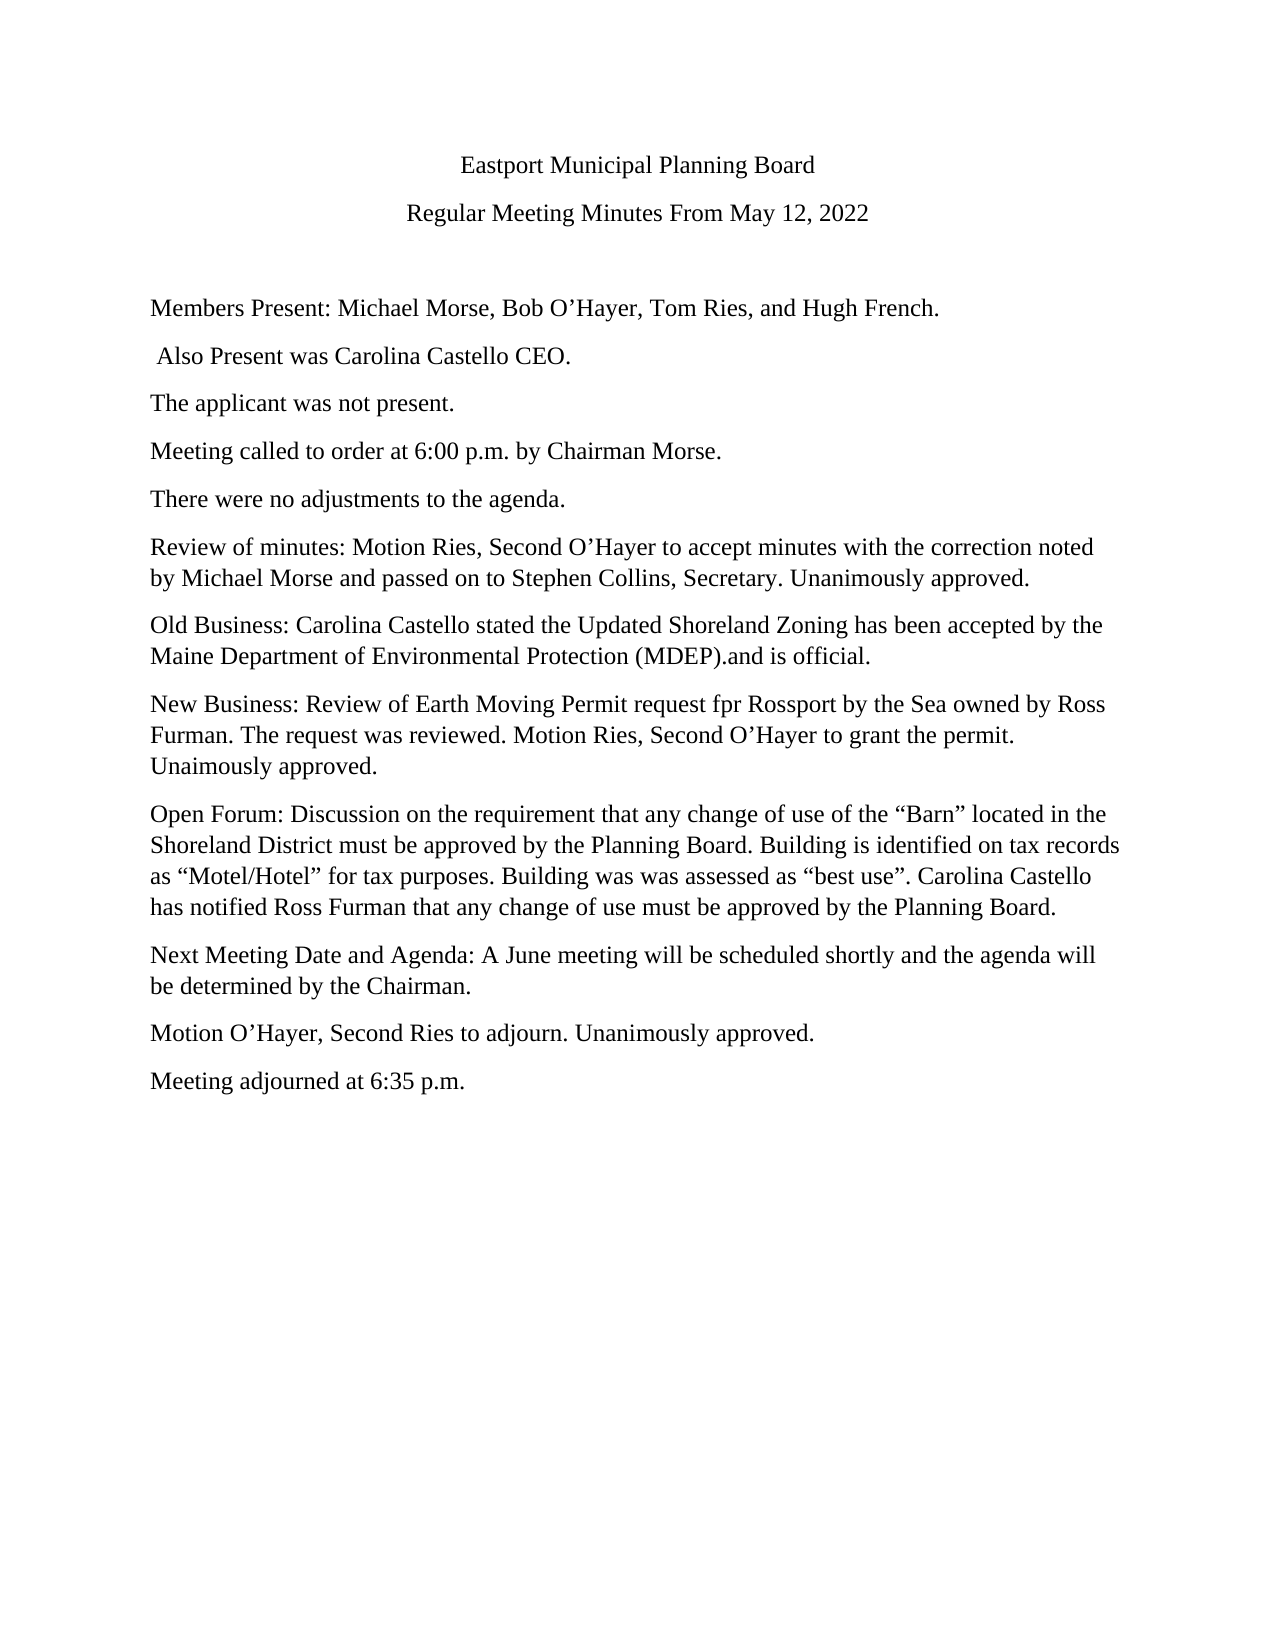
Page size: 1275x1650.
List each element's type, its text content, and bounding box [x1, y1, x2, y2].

text Eastport Municipal Planning Board [150, 150, 1125, 179]
text Meeting adjourned at 6:35 p.m. [150, 1066, 1125, 1095]
text Open Forum: Discussion on the requirement that any change of use of the “Barn” located in the Shoreland District must be approved by the Planning Board. Building is identified on tax records as “Motel/Hotel” for tax purposes. Building was was assessed as “best use”. Carolina Castello has notified Ross Furman that any change of use must be approved by the Planning Board. [150, 799, 1125, 921]
text There were no adjustments to the agenda. [150, 484, 1125, 513]
text The applicant was not present. [150, 388, 1125, 417]
text Regular Meeting Minutes From May 12, 2022 [150, 198, 1125, 226]
text Members Present: Michael Morse, Bob O’Hayer, Tom Ries, and Hugh French. [150, 293, 1125, 322]
text Next Meeting Date and Agenda: A June meeting will be scheduled shortly and the agenda will be determined by the Chairman. [150, 940, 1125, 999]
text Old Business: Carolina Castello stated the Updated Shoreland Zoning has been accepted by the Maine Department of Environmental Protection (MDEP).and is official. [150, 610, 1125, 670]
text Meeting called to order at 6:00 p.m. by Chairman Morse. [150, 436, 1125, 465]
text Motion O’Hayer, Second Ries to adjourn. Unanimously approved. [150, 1018, 1125, 1047]
text Also Present was Carolina Castello CEO. [150, 341, 1125, 369]
text Review of minutes: Motion Ries, Second O’Hayer to accept minutes with the correction noted by Michael Morse and passed on to Stephen Collins, Secretary. Unanimously approved. [150, 532, 1125, 591]
text New Business: Review of Earth Moving Permit request fpr Rossport by the Sea owned by Ross Furman. The request was reviewed. Motion Ries, Second O’Hayer to grant the permit. Unaimously approved. [150, 689, 1125, 780]
